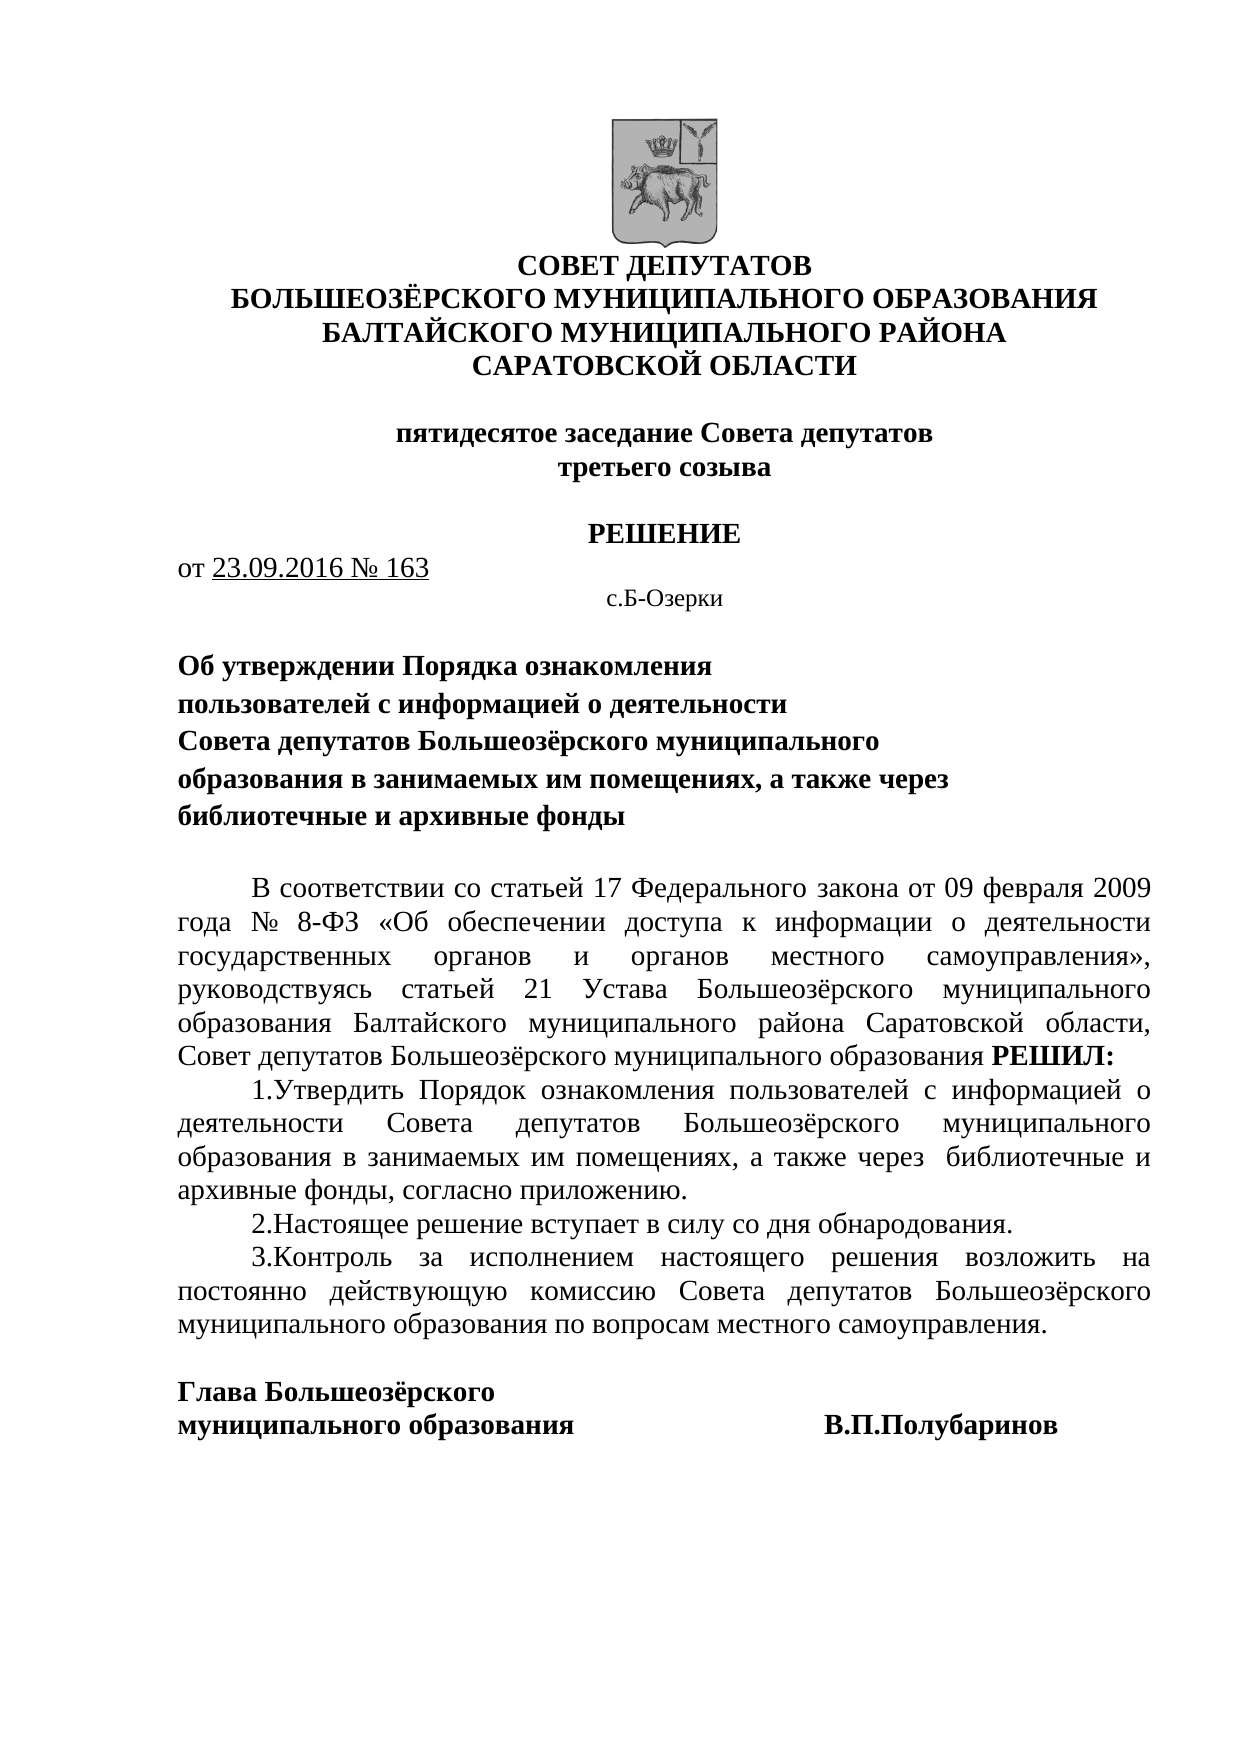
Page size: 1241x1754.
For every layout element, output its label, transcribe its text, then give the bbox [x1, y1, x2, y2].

text третьего созыва [177, 449, 1152, 483]
text библиотечные и архивные фонды [177, 796, 1152, 833]
text Глава Большеозёрского [177, 1374, 1152, 1407]
text 2.Настоящее решение вступает в силу со дня обнародования. [177, 1206, 1152, 1239]
text пользователей с информацией о деятельности [177, 683, 1152, 721]
text муниципального образования В.П.Полубаринов [177, 1407, 1152, 1441]
text СОВЕТ ДЕПУТАТОВ [177, 248, 1152, 281]
text В соответствии со статьей 17 Федерального закона от 09 февраля № 8-ФЗ «Об обеспечении доступа к информации о деятельности государственных органов и органов местного самоуправления», руководствуясь статьей 21 Устава Большеозёрского муниципального образования Балтайского муниципального района Саратовской области, Совет депутатов Большеозёрского муниципального образования РЕШИЛ: [177, 871, 1152, 1072]
text пятидесятое заседание Совета депутатов [177, 416, 1152, 449]
text с.Б-Озерки [177, 583, 1152, 612]
text 3.Контроль за исполнением настоящего решения возложить на постоянно действующую комиссию Совета депутатов Большеозёрского муниципального образования по вопросам местного самоуправления. [177, 1239, 1152, 1340]
text Об утверждении Порядка ознакомления [177, 646, 1152, 683]
picture [611, 118, 718, 248]
text 1.Утвердить Порядок ознакомления пользователей с информацией о деятельности Совета депутатов Большеозёрского муниципального образования в занимаемых им помещениях, а также через библиотечные и архивные фонды, согласно приложению. [177, 1072, 1152, 1206]
text БОЛЬШЕОЗЁРСКОГО МУНИЦИПАЛЬНОГО ОБРАЗОВАНИЯ [177, 281, 1152, 315]
text РЕШЕНИЕ [177, 516, 1152, 550]
text САРАТОВСКОЙ ОБЛАСТИ [177, 348, 1152, 382]
text образования в занимаемых им помещениях, а также через [177, 758, 1152, 796]
text Совета депутатов Большеозёрского муниципального [177, 721, 1152, 758]
text от 23.09.2016 № 163 [177, 550, 1152, 583]
text БАЛТАЙСКОГО МУНИЦИПАЛЬНОГО РАЙОНА [177, 315, 1152, 348]
